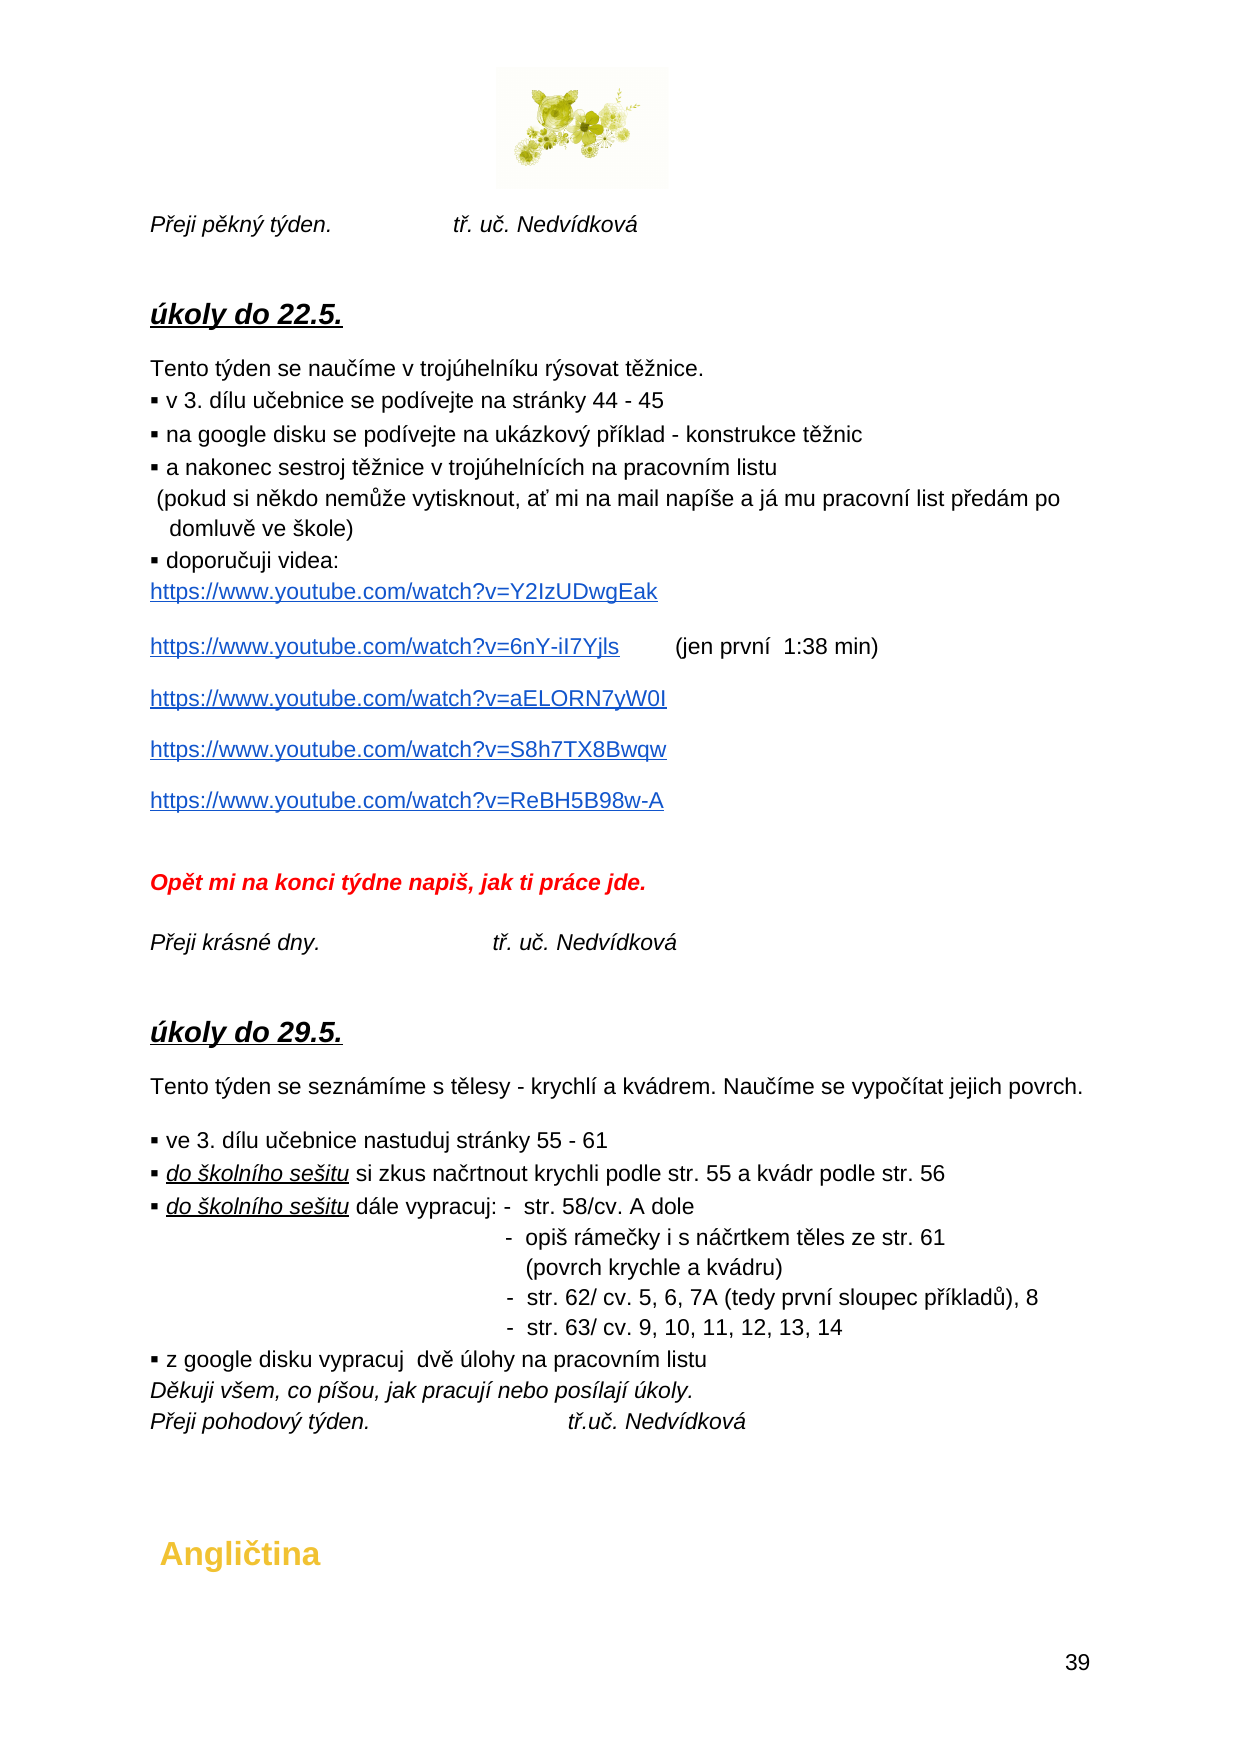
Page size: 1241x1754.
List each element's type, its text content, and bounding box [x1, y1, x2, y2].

text ▪ na google disku se podívejte na ukázkový příklad - konstrukce těžnic [150, 418, 1090, 447]
text Přeji pěkný týden. tř. uč. Nedvídková [150, 150, 1090, 238]
subtitle Angličtina [150, 1534, 1090, 1572]
text https://www.youtube.com/watch?v=Y2IzUDwgEak [150, 578, 1090, 604]
text Opět mi na konci týdne napiš, jak ti práce jde. [150, 869, 1090, 895]
text Přeji krásné dny. tř. uč. Nedvídková [150, 929, 1090, 956]
text domluvě ve škole) [150, 515, 1090, 541]
text https://www.youtube.com/watch?v=aELORN7yW0I [150, 684, 1090, 711]
text https://www.youtube.com/watch?v=6nY-iI7Yjls (jen první 1:38 min) [150, 633, 1090, 659]
text úkoly do 22.5. [150, 297, 1090, 330]
text ▪ v 3. dílu učebnice se podívejte na stránky 44 - 45 [150, 386, 1090, 414]
text https://www.youtube.com/watch?v=ReBH5B98w-A [150, 787, 1090, 814]
text https://www.youtube.com/watch?v=S8h7TX8Bwqw [150, 736, 1090, 762]
text - opiš rámečky i s náčrtkem těles ze str. 61 [225, 1224, 1090, 1250]
text Tento týden se naučíme v trojúhelníku rýsovat těžnice. [150, 355, 1090, 382]
text ▪ doporučuji videa: [150, 545, 1090, 574]
text ▪ do školního sešitu si zkus načrtnout krychli podle str. 55 a kvádr podle str. 56 [150, 1158, 1090, 1186]
text - str. 62/ cv. 5, 6, 7A (tedy první sloupec příkladů), 8 [150, 1284, 1090, 1310]
picture [496, 67, 669, 150]
text Děkuji všem, co píšou, jak pracují nebo posílají úkoly. [150, 1377, 1090, 1404]
text Přeji pohodový týden. tř.uč. Nedvídková [150, 1408, 1090, 1434]
text ▪ a nakonec sestroj těžnice v trojúhelnících na pracovním listu [150, 452, 1090, 480]
text ▪ ve 3. dílu učebnice nastuduj stránky 55 - 61 [150, 1124, 1090, 1153]
text úkoly do 29.5. [150, 1015, 1090, 1048]
text (pokud si někdo nemůže vytisknout, ať mi na mail napíše a já mu pracovní list předám po [150, 484, 1090, 511]
text ▪ z google disku vypracuj dvě úlohy na pracovním listu [150, 1344, 1090, 1373]
text (povrch krychle a kvádru) [150, 1254, 1090, 1280]
text - str. 63/ cv. 9, 10, 11, 12, 13, 14 [150, 1314, 1090, 1341]
text ▪ do školního sešitu dále vypracuj: - str. 58/cv. A dole [150, 1191, 1090, 1219]
text Tento týden se seznámíme s tělesy - krychlí a kvádrem. Naučíme se vypočítat jejich povrch. [150, 1073, 1090, 1099]
